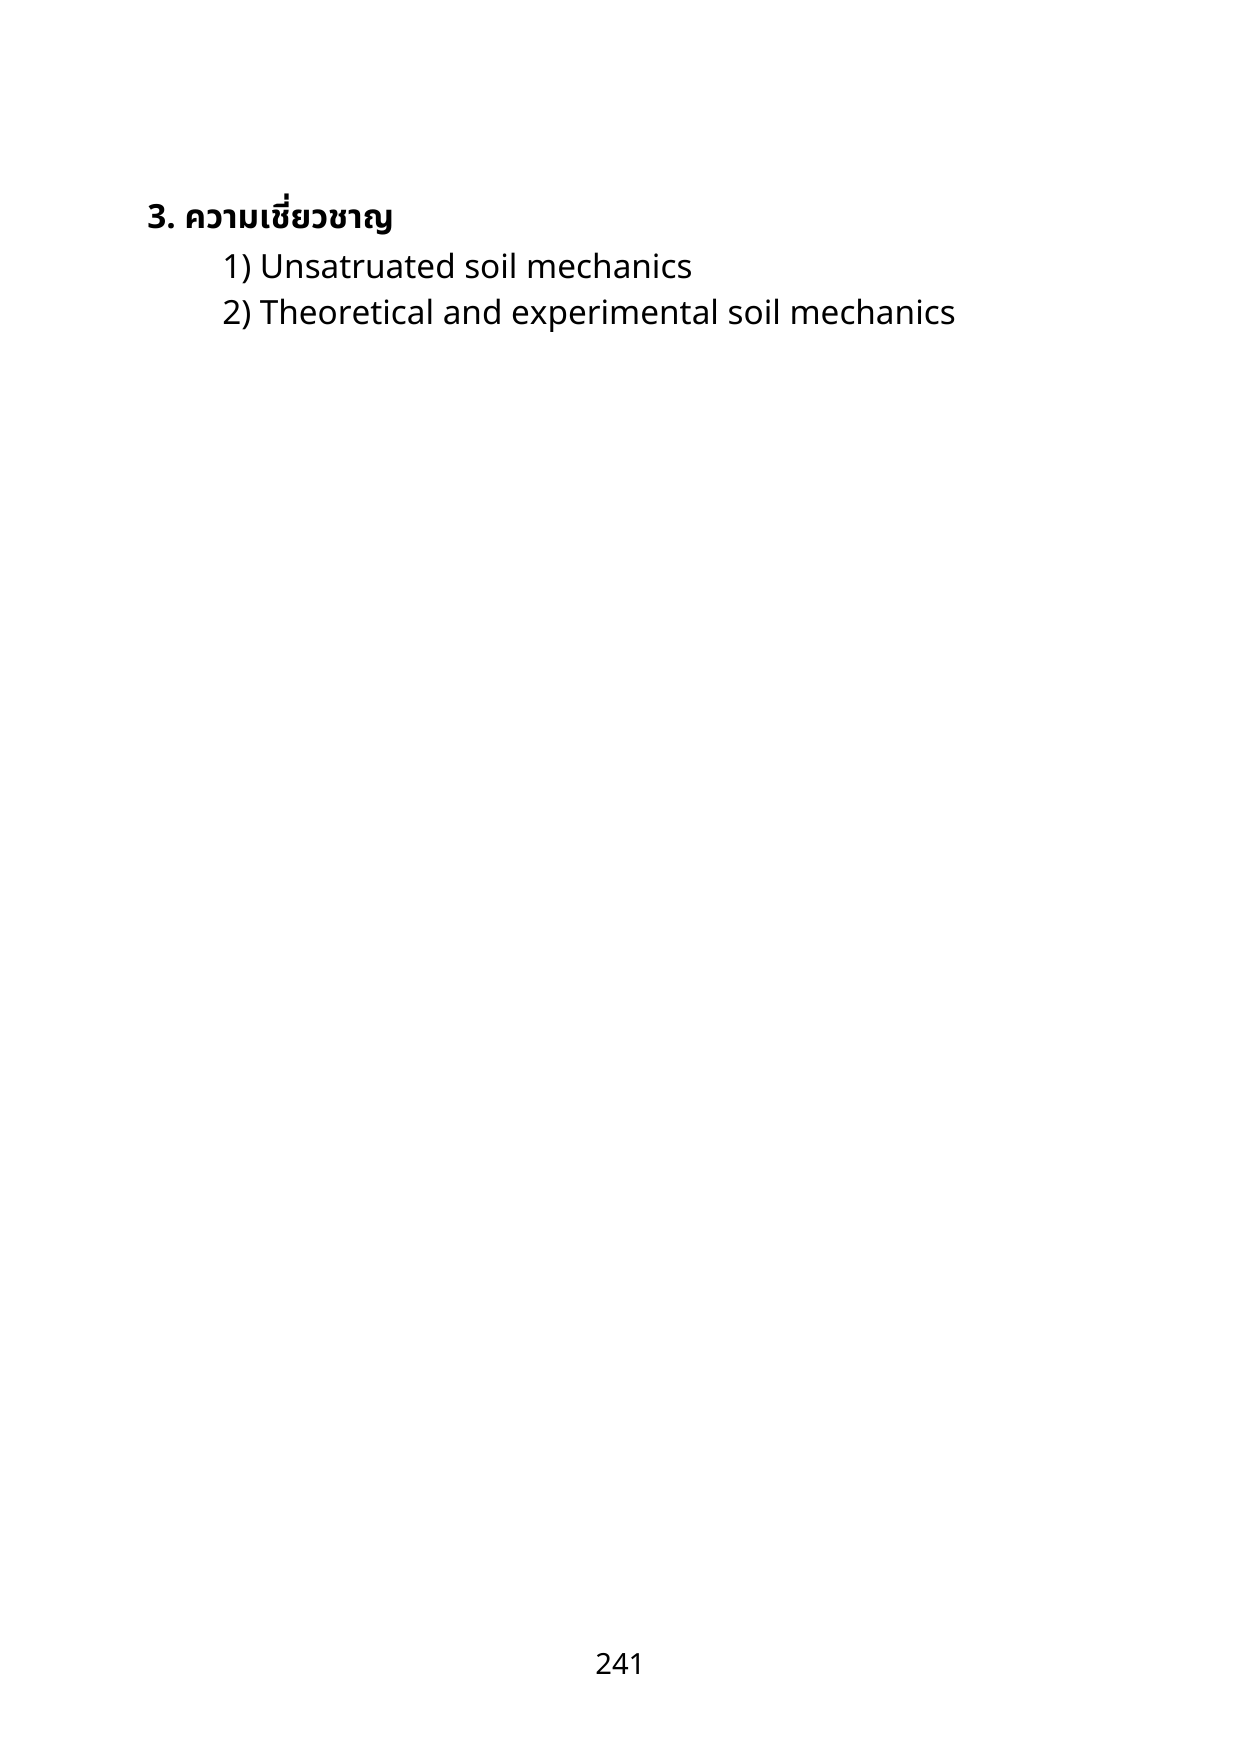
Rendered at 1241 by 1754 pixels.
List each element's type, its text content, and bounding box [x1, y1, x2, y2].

text 3. ความเชี่ยวชาญ [147, 192, 1093, 243]
list Unsatruated soil mechanics [222, 243, 1093, 288]
list Theoretical and experimental soil mechanics [222, 288, 1093, 334]
